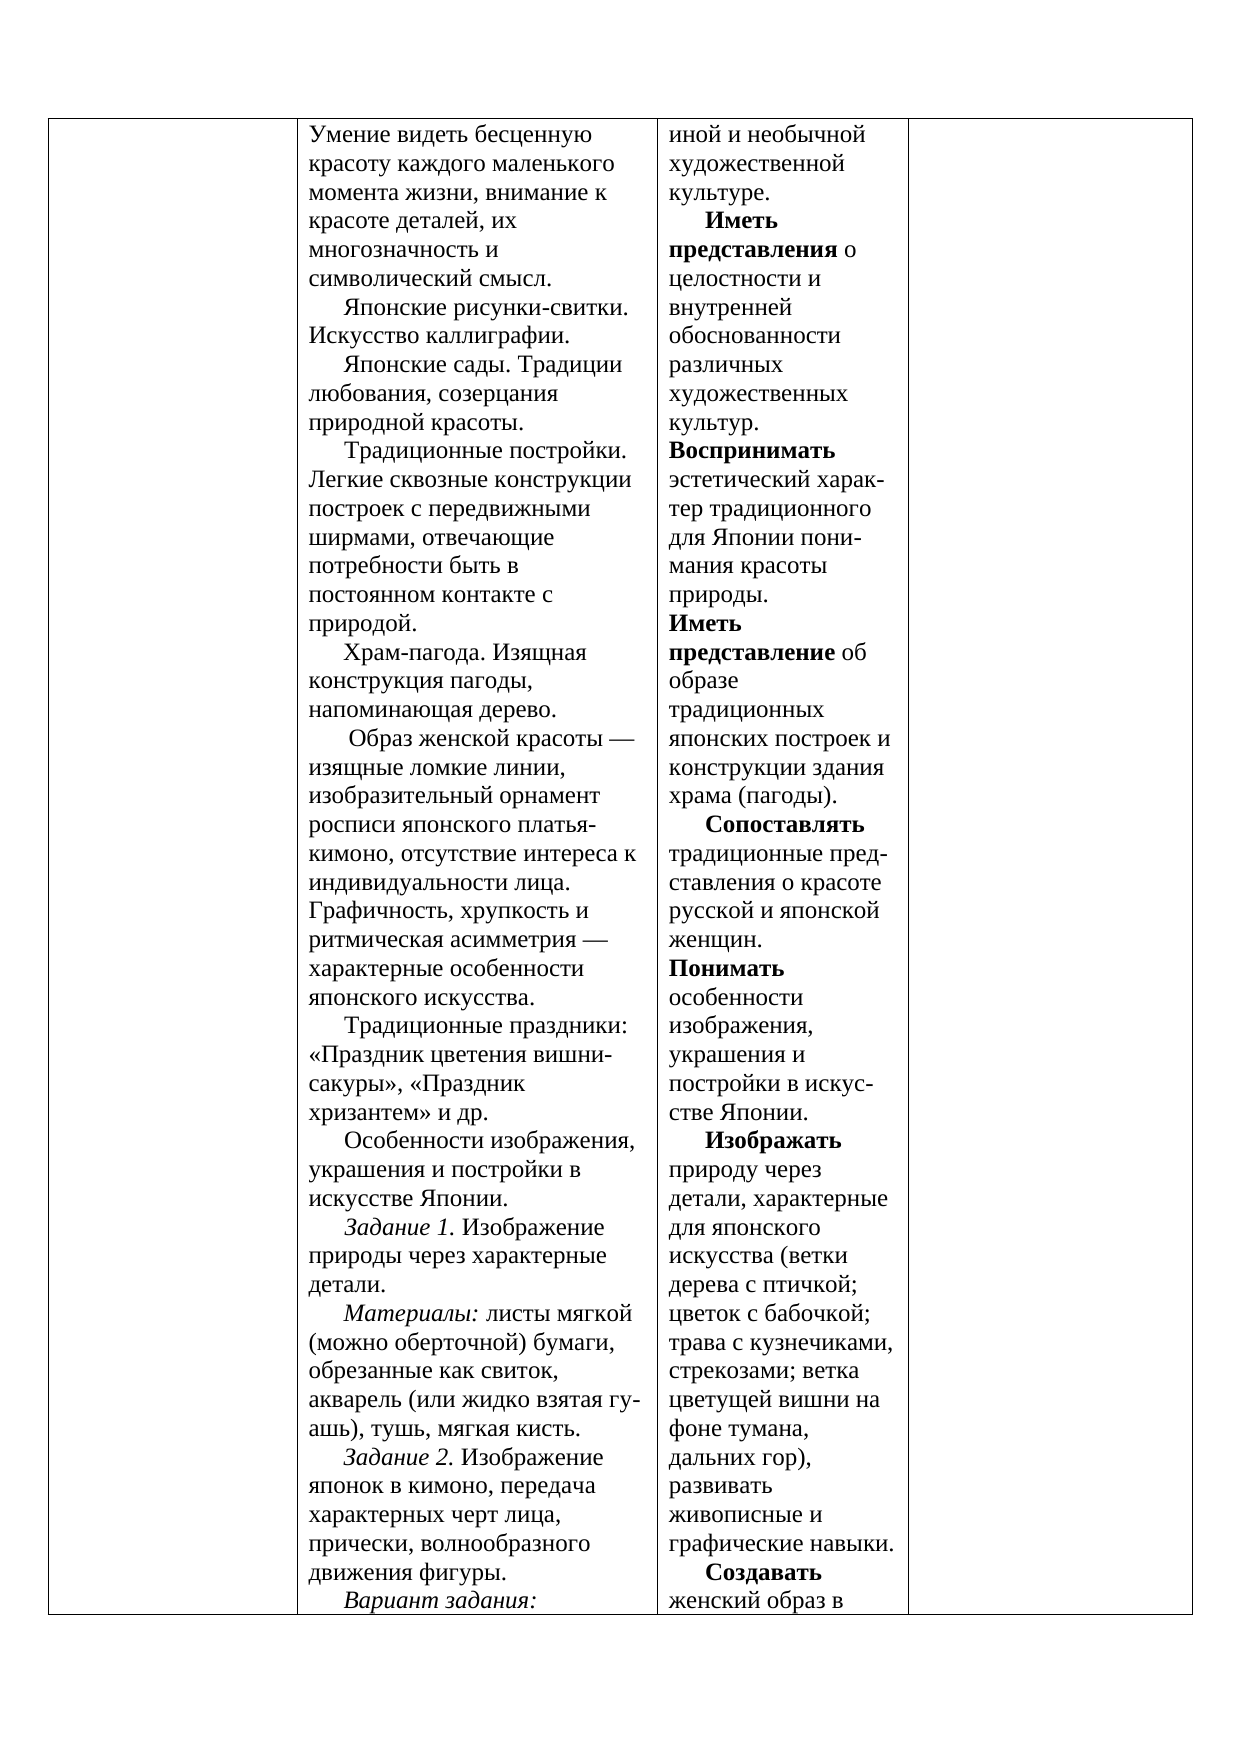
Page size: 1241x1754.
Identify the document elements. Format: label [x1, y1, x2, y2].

table_cell [298, 119, 657, 1614]
table_cell [49, 119, 297, 1614]
table_cell [909, 119, 1192, 1614]
table_cell [658, 119, 908, 1614]
